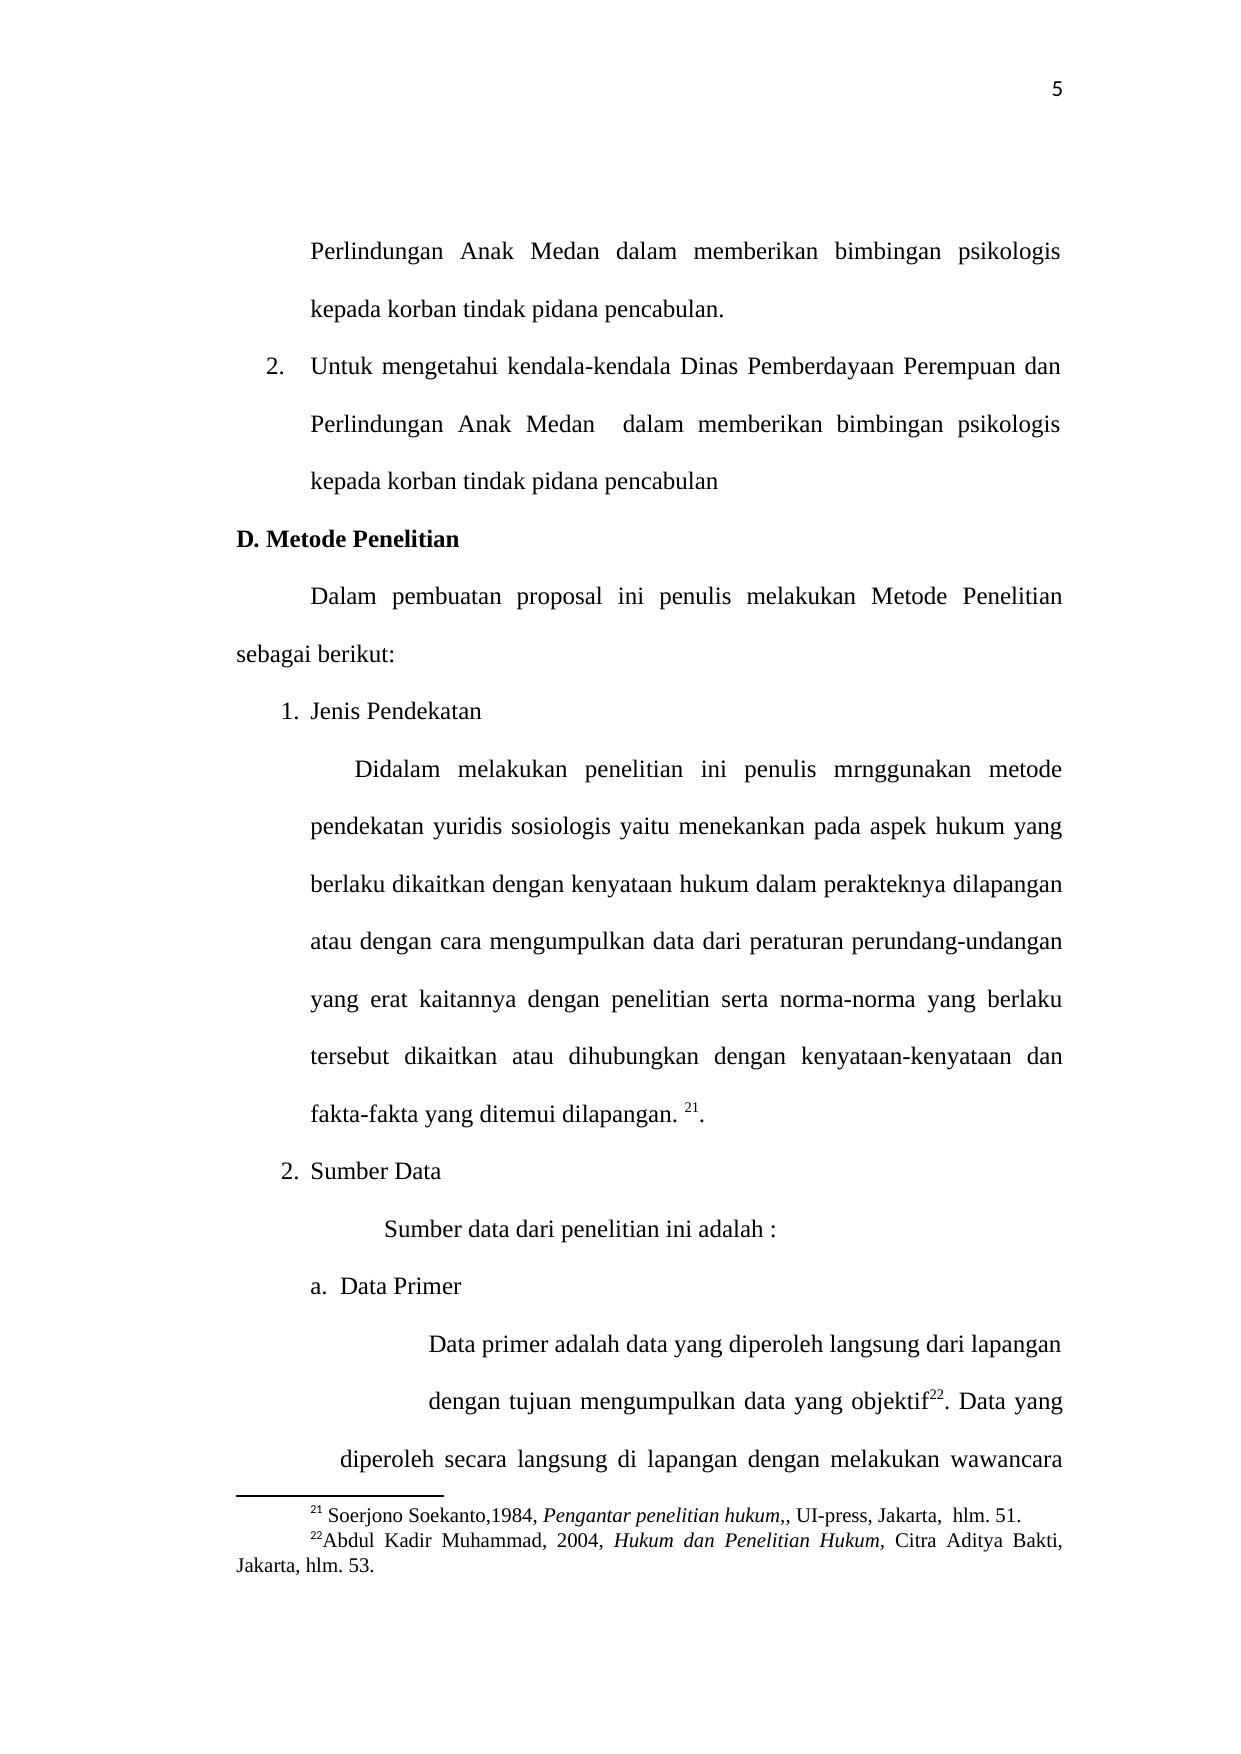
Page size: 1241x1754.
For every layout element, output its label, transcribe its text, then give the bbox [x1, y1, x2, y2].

list Data Primer [310, 1271, 1063, 1300]
list Sumber Data [281, 1156, 1061, 1185]
list Data primer adalah data yang diperoleh langsung dari lapangan [340, 1329, 1063, 1357]
list Jenis Pendekatan [281, 696, 1061, 725]
text Dalam pembuatan proposal ini penulis melakukan Metode Penelitian sebagai berikut: [236, 581, 1063, 667]
list Untuk mengetahui kendala-kendala Dinas Pemberdayaan Perempuan dan Perlindungan Anak Medan dalam memberikan bimbingan psikologis kepada korban tindak pidana pencabulan [266, 351, 1061, 495]
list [266, 236, 1061, 322]
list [340, 1386, 1063, 1472]
list Metode Penelitian [236, 524, 1061, 552]
list Sumber data dari penelitian ini adalah : [310, 1214, 1063, 1242]
text Didalam melakukan penelitian ini penulis mrnggunakan metode pendekatan yuridis sosiologis yaitu menekankan pada aspek hukum yang berlaku dikaitkan dengan kenyataan hukum dalam perakteknya dilapangan atau dengan cara mengumpulkan data dari peraturan perundang-undangan yang erat kaitannya dengan penelitian serta norma-norma yang berlaku tersebut dikaitkan atau dihubungkan dengan kenyataan-kenyataan dan fakta-fakta yang ditemui dilapangan. . [310, 754, 1063, 1127]
